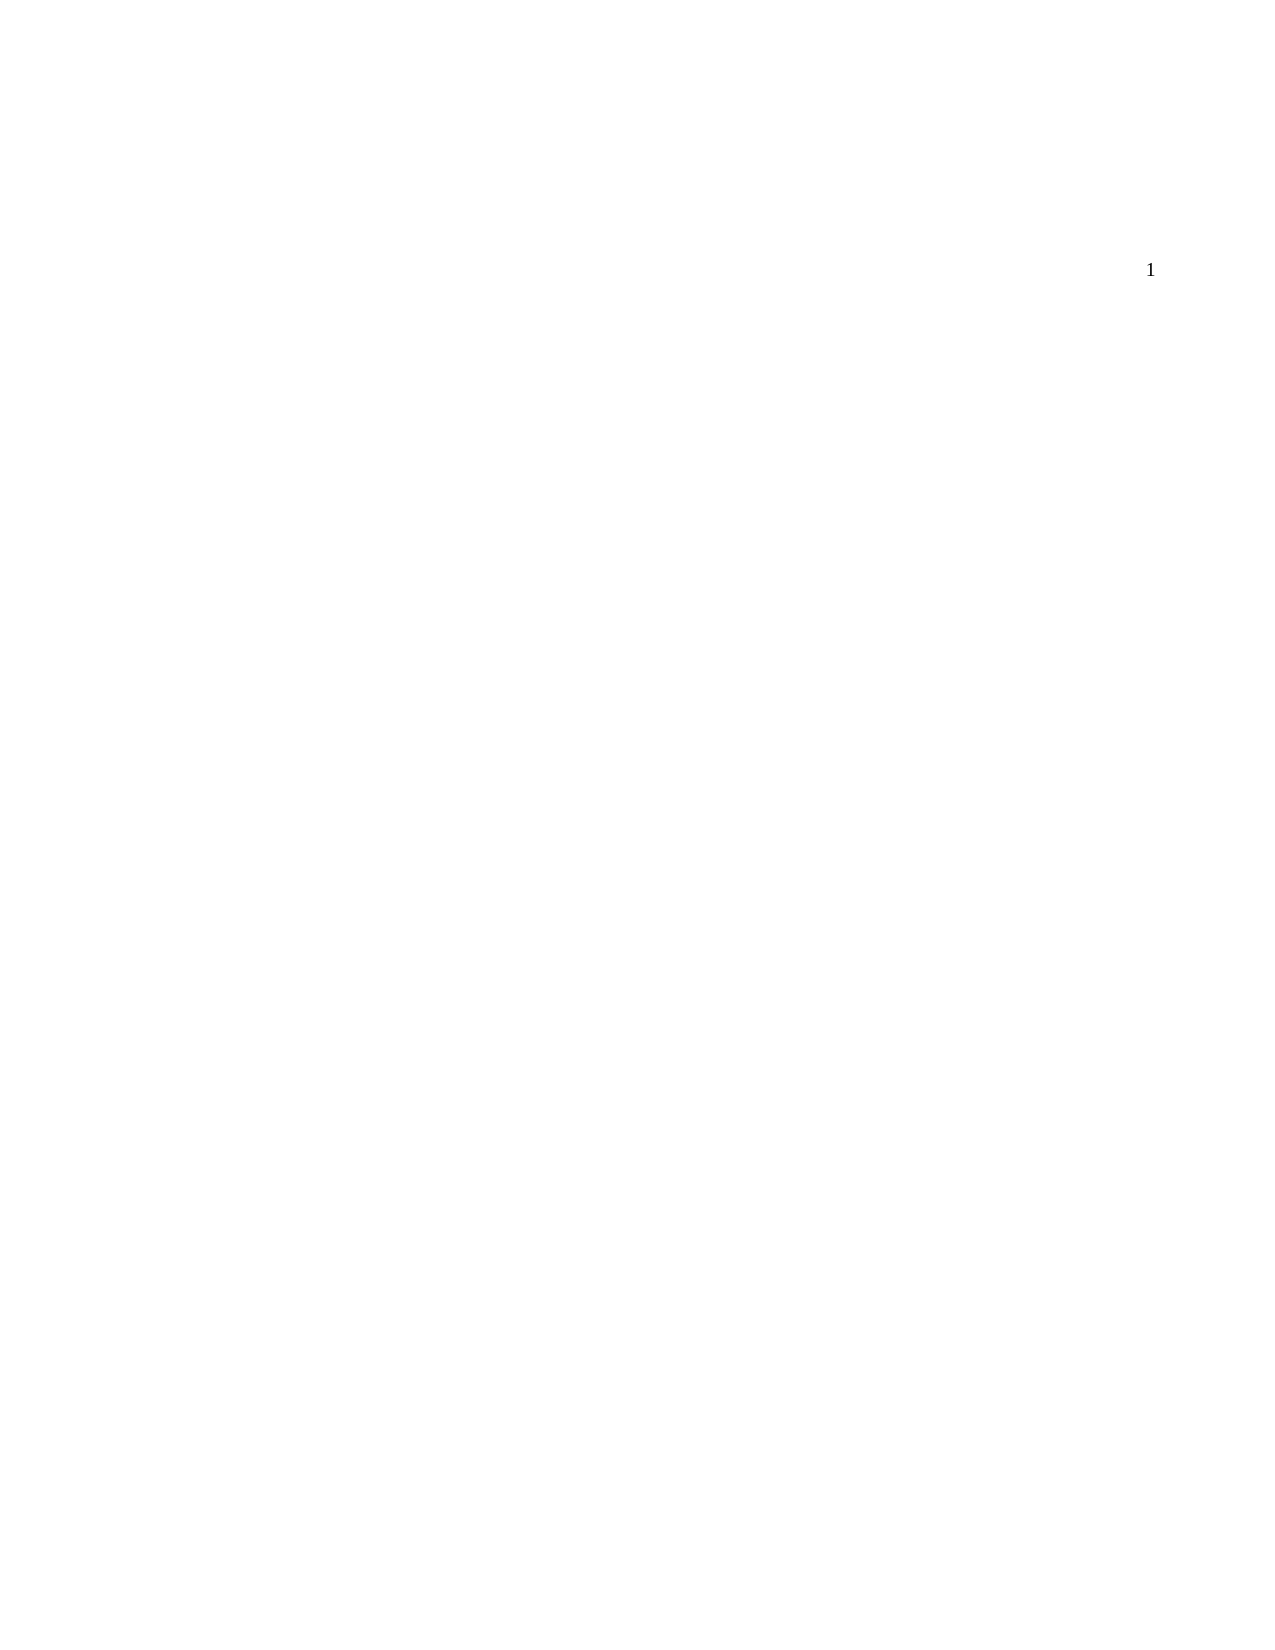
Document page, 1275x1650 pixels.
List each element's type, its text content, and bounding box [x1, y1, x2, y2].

text 1 [64, 258, 1155, 281]
